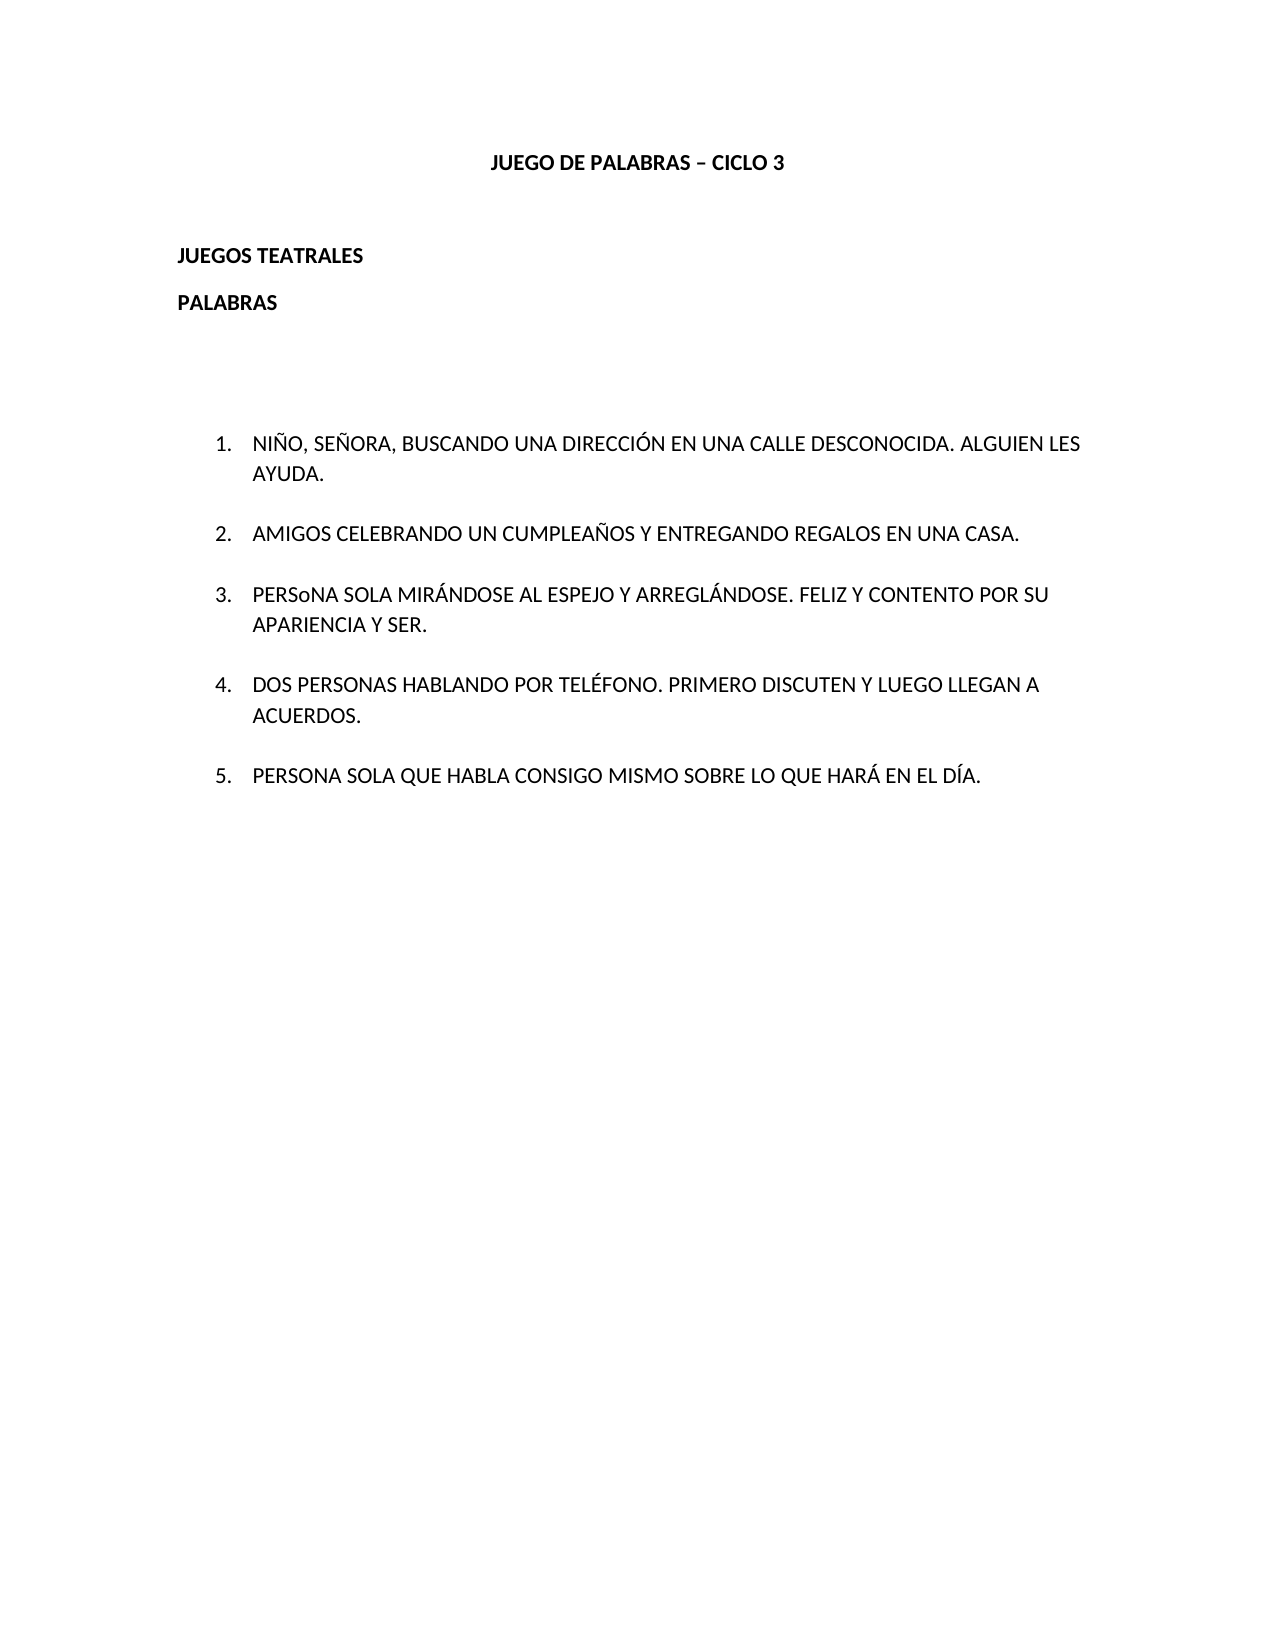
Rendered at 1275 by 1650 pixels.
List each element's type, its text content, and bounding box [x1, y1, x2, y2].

text JUEGOS TEATRALES [177, 241, 1098, 269]
list DOS PERSONAS HABLANDO POR TELÉFONO. PRIMERO DISCUTEN Y LUEGO LLEGAN A ACUERDOS. [215, 671, 1098, 729]
list PERSONA SOLA QUE HABLA CONSIGO MISMO SOBRE LO QUE HARÁ EN EL DÍA. [215, 761, 1098, 789]
list AMIGOS CELEBRANDO UN CUMPLEAÑOS Y ENTREGANDO REGALOS EN UNA CASA. [215, 519, 1098, 547]
list NIÑO, SEÑORA, BUSCANDO UNA DIRECCIÓN EN UNA CALLE DESCONOCIDA. ALGUIEN LES AYUDA. [215, 429, 1098, 487]
text PALABRAS [177, 288, 1098, 316]
list PERSoNA SOLA MIRÁNDOSE AL ESPEJO Y ARREGLÁNDOSE. FELIZ Y CONTENTO POR SU APARIENCIA Y SER. [215, 580, 1098, 638]
text JUEGO DE PALABRAS – CICLO 3 [177, 148, 1098, 176]
